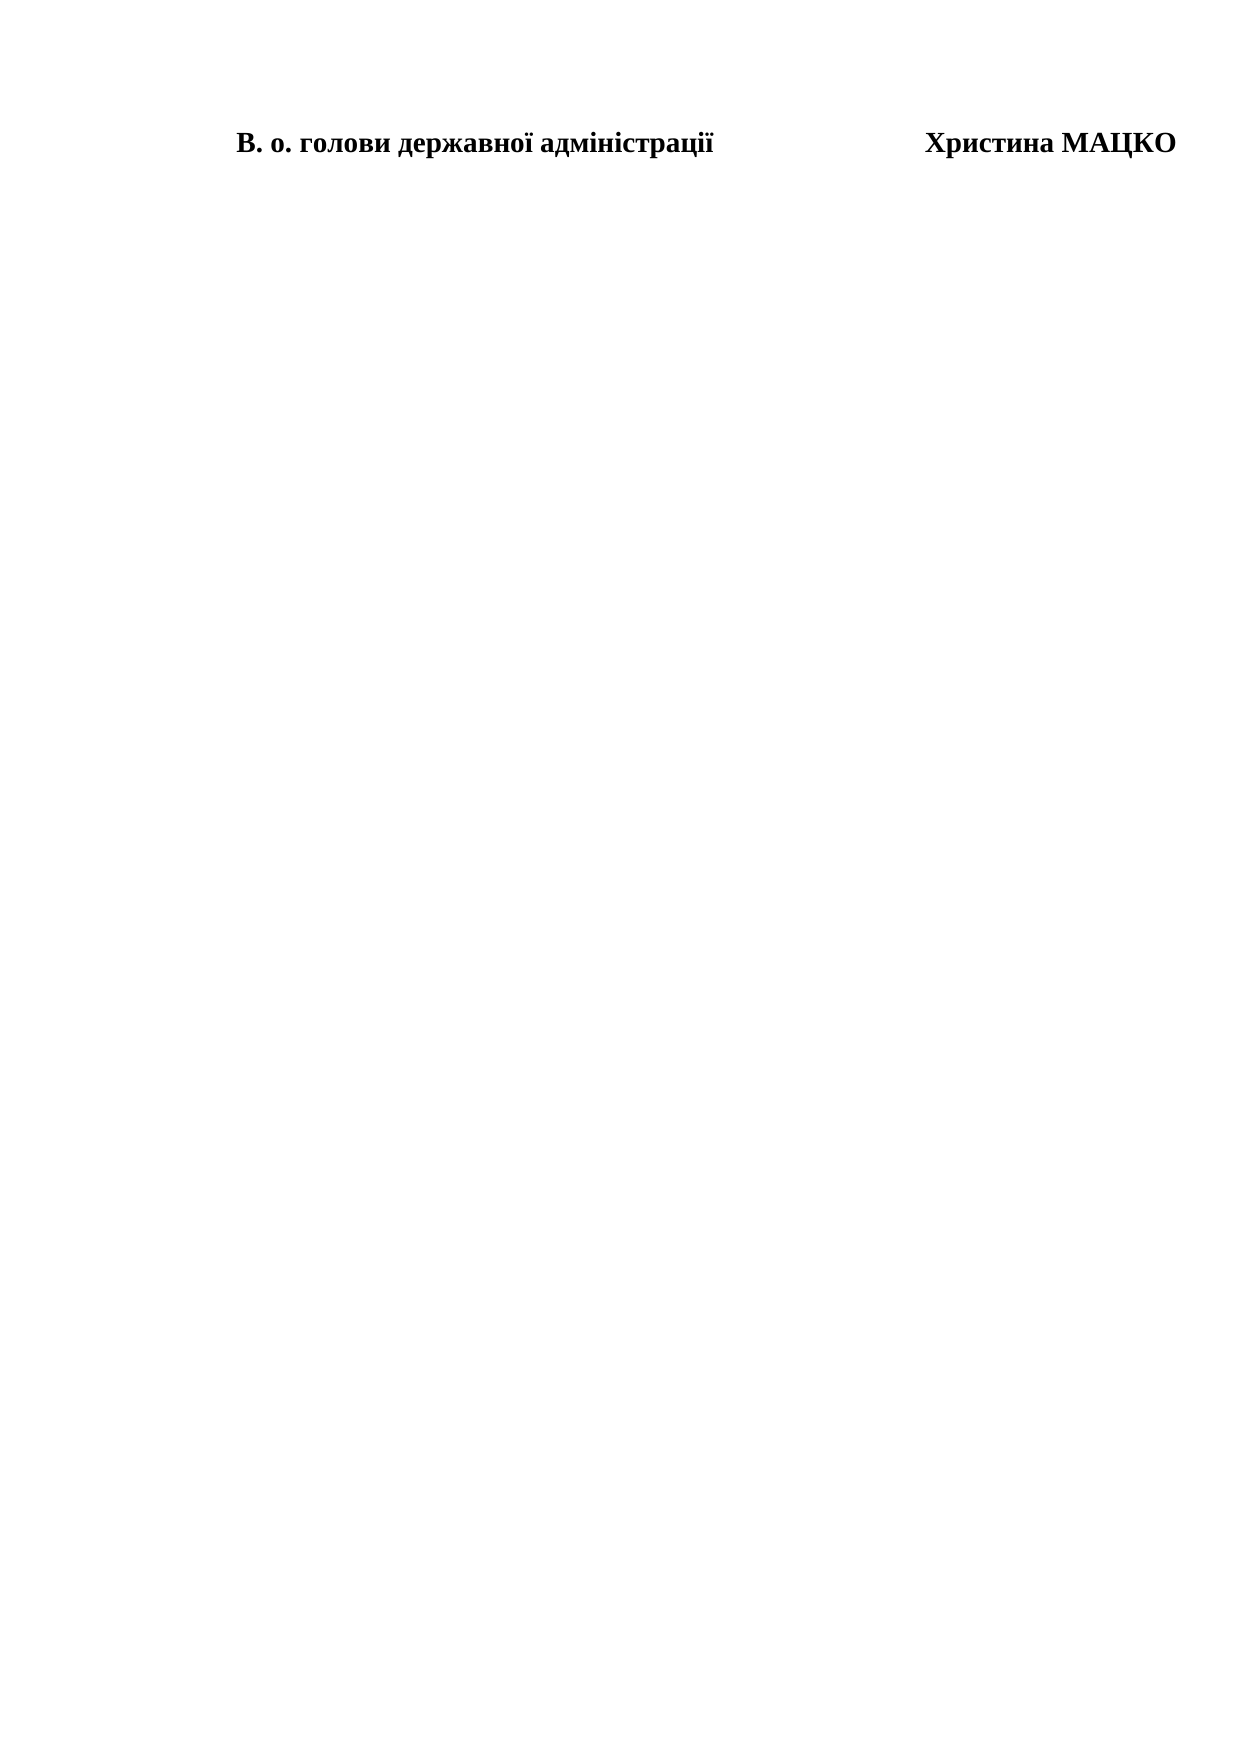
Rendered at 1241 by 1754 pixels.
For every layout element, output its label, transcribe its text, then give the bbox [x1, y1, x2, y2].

text В. о. голови державної адміністрації Христина МАЦКО [177, 125, 1181, 158]
